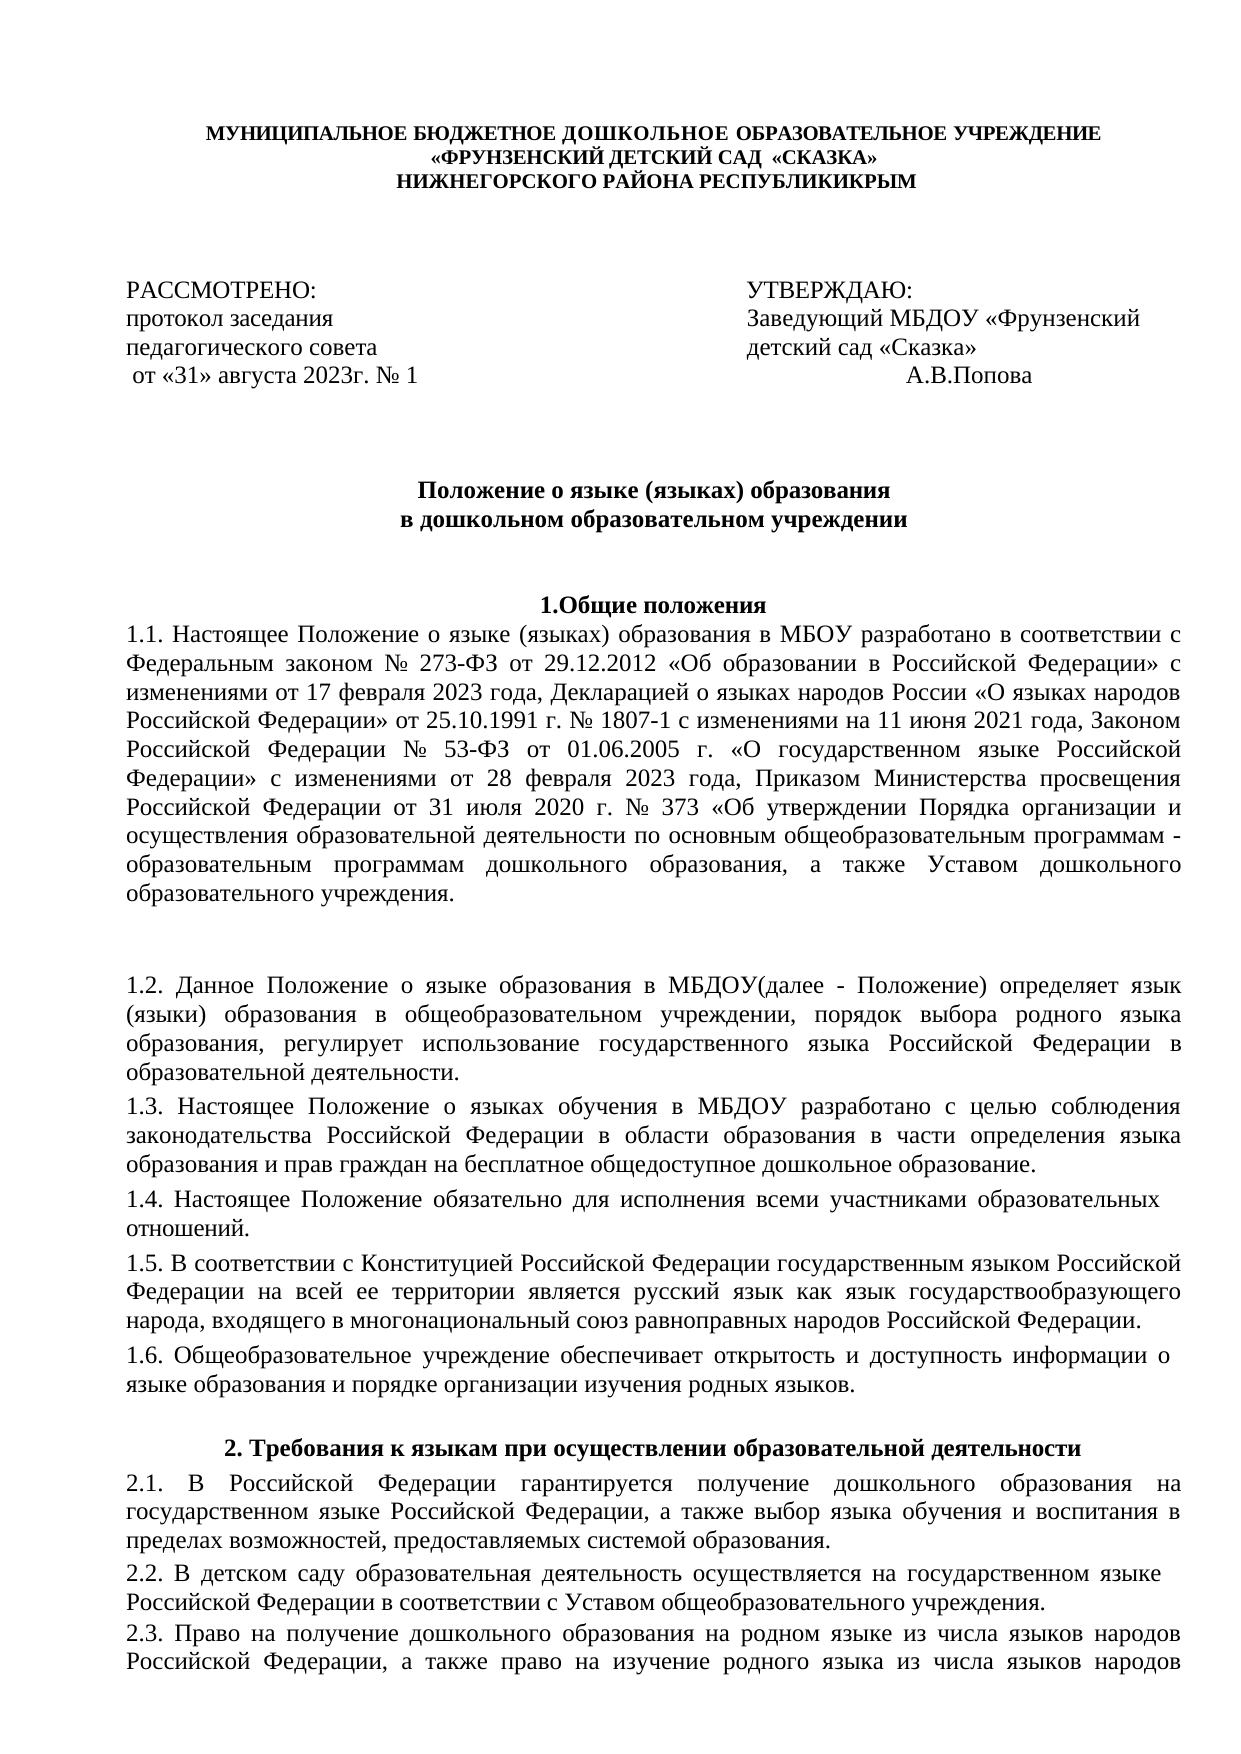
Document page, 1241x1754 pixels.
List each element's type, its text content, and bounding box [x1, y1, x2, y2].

table_cell 2.2. В детском саду образовательная деятельность осуществляется на государственном языке Российской Федерации в соответствии с Уставом общеобразовательного учреждения. [121, 1558, 1187, 1618]
table_cell 1.4. Настоящее Положение обязательно для исполнения всеми участниками образовательных отношений. [121, 1181, 1187, 1245]
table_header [121, 1618, 1187, 1676]
table_cell 1.3. Настоящее Положение о языках обучения в МБДОУ разработано с целью соблюдения законодательства Российской Федерации в области образования в части определения языка образования и прав граждан на бесплатное общедоступное дошкольное образование. [121, 1089, 1187, 1181]
table_cell 2.1. В Российской Федерации гарантируется получение дошкольного образования на государственном языке Российской Федерации, а также выбор языка обучения и воспитания в пределах возможностей, предоставляемых системой образования. [121, 1465, 1187, 1558]
table_cell 1.6. Общеобразовательное учреждение обеспечивает открытость и доступность информации о языке образования и порядке организации изучения родных языков. [121, 1338, 1187, 1416]
table_cell 1.5. В соответствии с Конституцией Российской Федерации государственным языком Российской Федерации на всей ее территории является русский язык как язык государствообразующего народа, входящего в многонациональный союз равноправных народов Российской Федерации. [121, 1245, 1187, 1338]
table_header МУНИЦИПАЛЬНОЕ БЮДЖЕТНОЕ ДОШКОЛЬНОЕ ОБРАЗОВАТЕЛЬНОЕ УЧРЕЖДЕНИЕ «ФРУНЗЕНСКИЙ ДЕТСКИЙ САД «СКАЗКА» НИЖНЕГОРСКОГО РАЙОНА РЕСПУБЛИКИКРЫМ РАССМОТРЕНО: УТВЕРЖДАЮ: протокол заседания Заведующий МБДОУ «Фрунзенский педагогического совета детский сад «Сказка» от «31» августа 2023г. № 1 А.В.Попова Положение о языке (языках) образования в дошкольном образовательном учреждении 1.Общие положения 1.1. Настоящее Положение о языке (языках) образования в МБОУ разработано в соответствии с Федеральным законом № 273-ФЗ от 29.12.2012 «Об образовании в Российской Федерации» с изменениями от 17 февраля 2023 года, Декларацией о языках народов России «О языках народов Российской Федерации» от 25.10.1991 г. № 1807-1 с изменениями на 11 июня 2021 года, Законом Российской Федерации № 53-ФЗ от 01.06.2005 г. «О государственном языке Российской Федерации» с изменениями от 28 февраля 2023 года, Приказом Министерства просвещения Российской Федерации от 31 июля 2020 г. № 373 «Об утверждении Порядка организации и осуществления образовательной деятельности по основным общеобразовательным программам - образовательным программам дошкольного образования, а также Уставом дошкольного образовательного учреждения. [121, 122, 1187, 968]
table_cell 1.2. Данное Положение о языке образования в МБДОУ(далее - Положение) определяет язык (языки) образования в общеобразовательном учреждении, порядок выбора родного языка образования, регулирует использование государственного языка Российской Федерации в образовательной деятельности. [121, 968, 1187, 1089]
table_cell 2. Требования к языкам при осуществлении образовательной деятельности [121, 1416, 1187, 1465]
